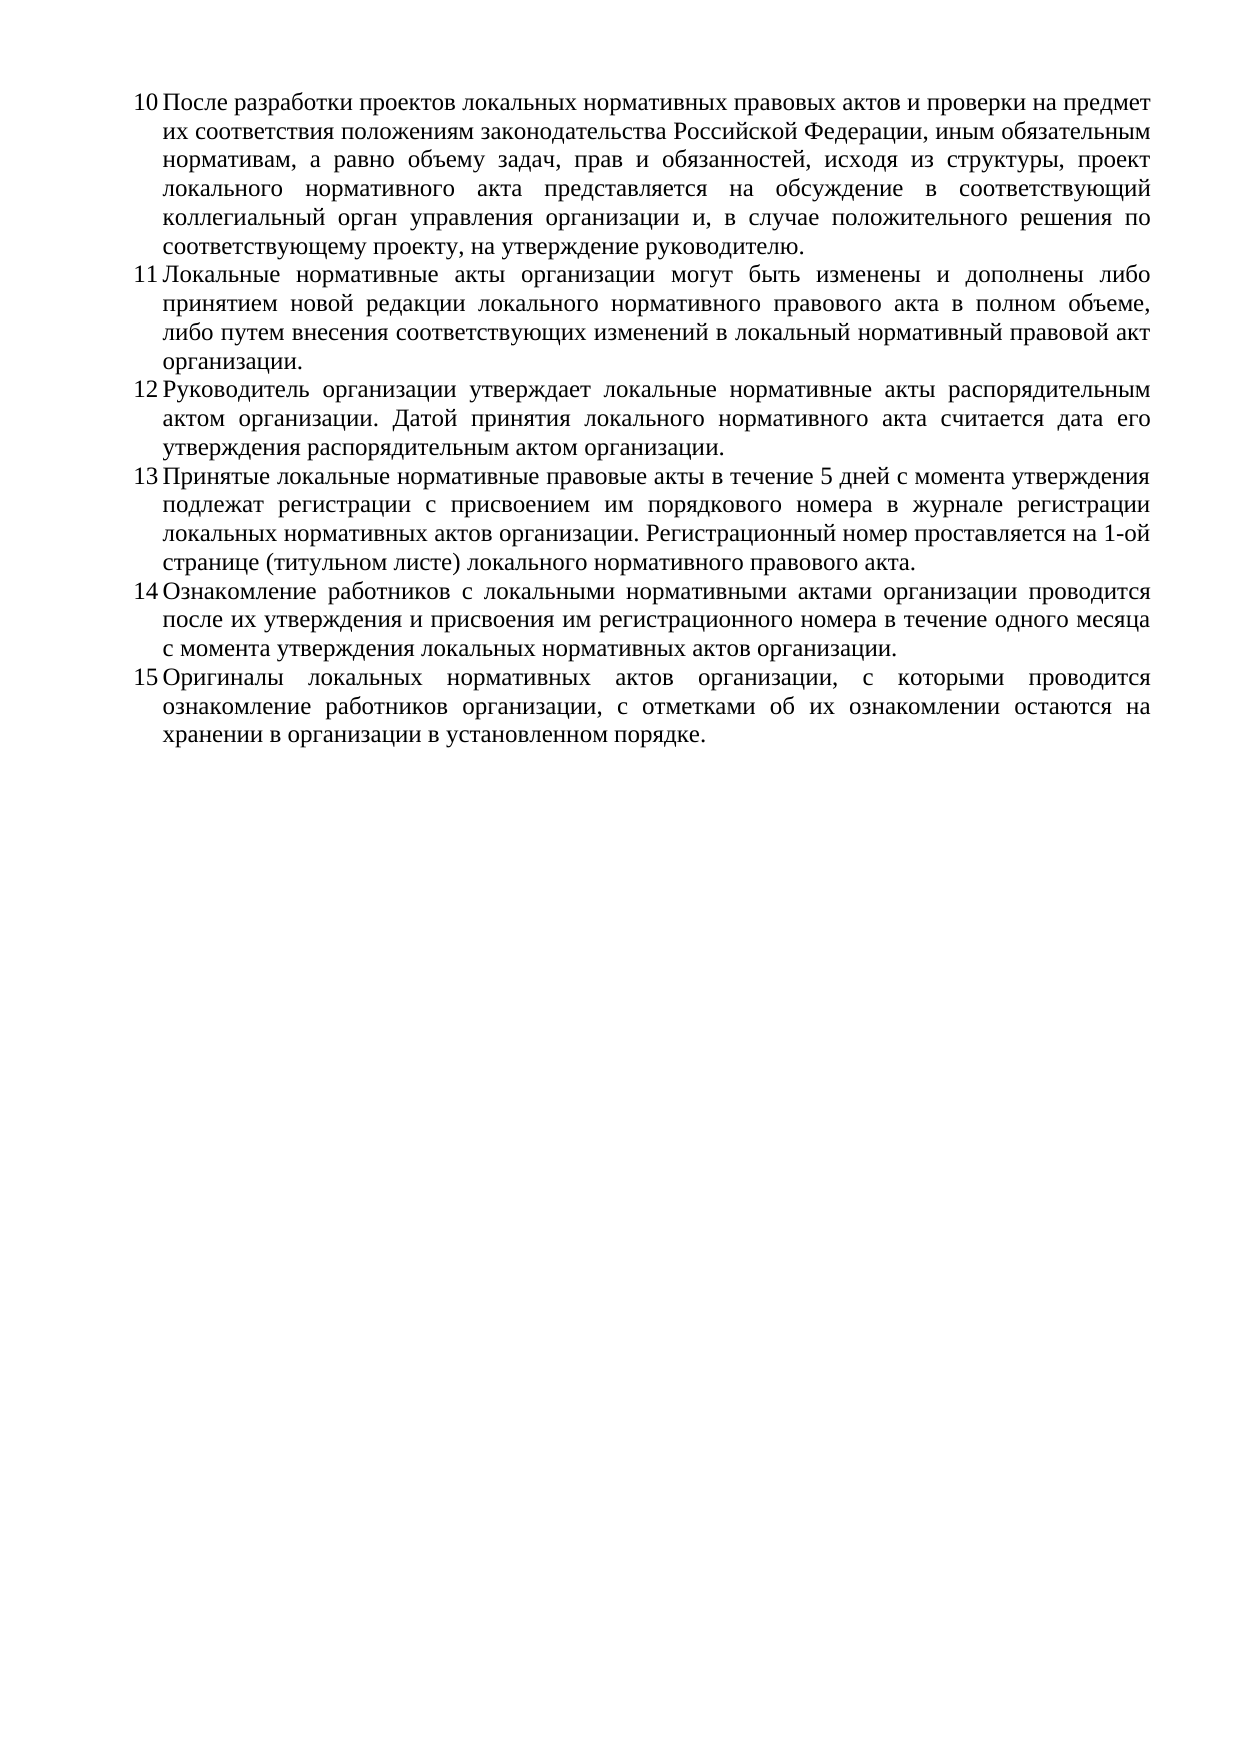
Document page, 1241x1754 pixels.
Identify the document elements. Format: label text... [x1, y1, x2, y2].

list Ознакомление работников с локальными нормативными актами организации проводится после их утверждения и присвоения им регистрационного номера в течение одного месяца с момента утверждения локальных нормативных актов организации. [133, 576, 1152, 662]
list Локальные нормативные акты организации могут быть изменены и дополнены либо принятием новой редакции локального нормативного правового акта в полном объеме, либо путем внесения соответствующих изменений в локальный нормативный правовой акт организации. [133, 259, 1152, 374]
list Оригиналы локальных нормативных актов организации, с которыми проводится ознакомление работников организации, с отметками об их ознакомлении остаются на хранении в организации в установленном порядке. [133, 662, 1152, 748]
list Принятые локальные нормативные правовые акты в течение 5 дней с момента утверждения подлежат регистрации с присвоением им порядкового номера в журнале регистрации локальных нормативных актов организации. Регистрационный номер проставляется на 1-ой странице (титульном листе) локального нормативного правового акта. [133, 461, 1152, 576]
list После разработки проектов локальных нормативных правовых актов и проверки на предмет их соответствия положениям законодательства Российской Федерации, иным обязательным нормативам, а равно объему задач, прав и обязанностей, исходя из структуры, проект локального нормативного акта представляется на обсуждение в соответствующий коллегиальный орган управления организации и, в случае положительного решения по соответствующему проекту, на утверждение руководителю. [133, 87, 1152, 259]
list Руководитель организации утверждает локальные нормативные акты распорядительным актом организации. Датой принятия локального нормативного акта считается дата его утверждения распорядительным актом организации. [133, 374, 1152, 461]
